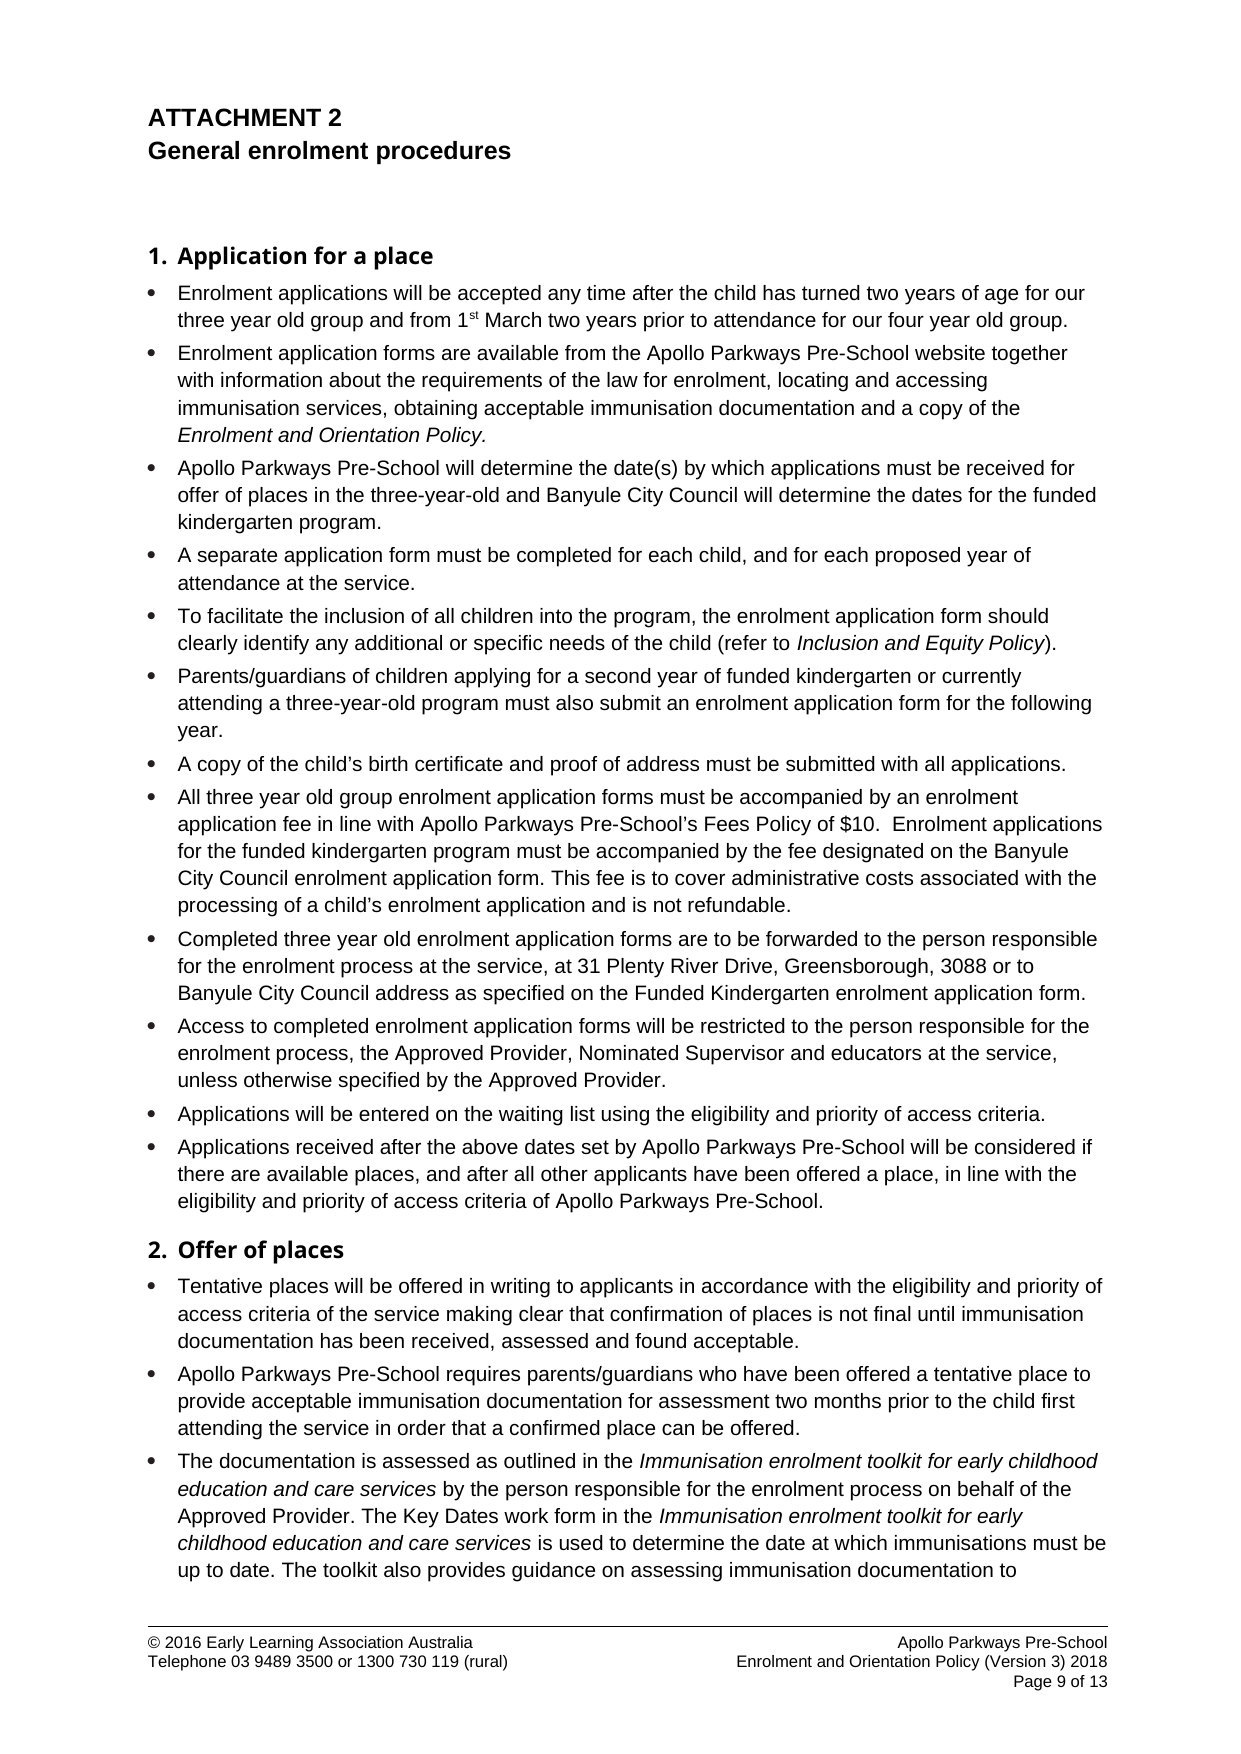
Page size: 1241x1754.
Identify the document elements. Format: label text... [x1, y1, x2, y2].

text Attachment 2 [148, 103, 1107, 132]
list A separate application form must be completed for each child, and for each proposed year of attendance at the service. [148, 540, 1107, 594]
list Tentative places will be offered in writing to applicants in accordance with the eligibility and priority of access criteria of the service making clear that confirmation of places is not final until immunisation documentation has been received, assessed and found acceptable. [148, 1271, 1107, 1353]
list Applications received after the above dates set by Apollo Parkways Pre-School will be considered if there are available places, and after all other applicants have been offered a place, in line with the eligibility and priority of access criteria of Apollo Parkways Pre-School. [148, 1132, 1107, 1213]
list Access to completed enrolment application forms will be restricted to the person responsible for the enrolment process, the Approved Provider, Nominated Supervisor and educators at the service, unless otherwise specified by the Approved Provider. [148, 1011, 1107, 1092]
list Apollo Parkways Pre-School will determine the date(s) by which applications must be received for offer of places in the three-year-old and Banyule City Council will determine the dates for the funded kindergarten program. [148, 453, 1107, 534]
subtitle Application for a place [148, 240, 1107, 271]
list Enrolment applications will be accepted any time after the child has turned two years of age for our three year old group and from 1st March two years prior to attendance for our four year old group. [148, 278, 1107, 332]
list Apollo Parkways Pre-School requires parents/guardians who have been offered a tentative place to provide acceptable immunisation documentation for assessment two months prior to the child first attending the service in order that a confirmed place can be offered. [148, 1359, 1107, 1440]
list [148, 1446, 1107, 1582]
list To facilitate the inclusion of all children into the program, the enrolment application form should clearly identify any additional or specific needs of the child (refer to Inclusion and Equity Policy). [148, 601, 1107, 655]
list A copy of the child’s birth certificate and proof of address must be submitted with all applications. [148, 748, 1107, 776]
list All three year old group enrolment application forms must be accompanied by an enrolment application fee in line with Apollo Parkways Pre-School’s Fees Policy of $10. Enrolment applications for the funded kindergarten program must be accompanied by the fee designated on the Banyule City Council enrolment application form. This fee is to cover administrative costs associated with the processing of a child’s enrolment application and is not refundable. [148, 782, 1107, 917]
list Completed three year old enrolment application forms are to be forwarded to the person responsible for the enrolment process at the service, at 31 Plenty River Drive, Greensborough, 3088 or to Banyule City Council address as specified on the Funded Kindergarten enrolment application form. [148, 923, 1107, 1005]
subtitle Offer of places [148, 1234, 1107, 1265]
text General enrolment procedures [148, 136, 1107, 165]
list Parents/guardians of children applying for a second year of funded kindergarten or currently attending a three-year-old program must also submit an enrolment application form for the following year. [148, 661, 1107, 742]
list Applications will be entered on the waiting list using the eligibility and priority of access criteria. [148, 1098, 1107, 1126]
list Enrolment application forms are available from the Apollo Parkways Pre-School website together with information about the requirements of the law for enrolment, locating and accessing immunisation services, obtaining acceptable immunisation documentation and a copy of the Enrolment and Orientation Policy. [148, 338, 1107, 446]
